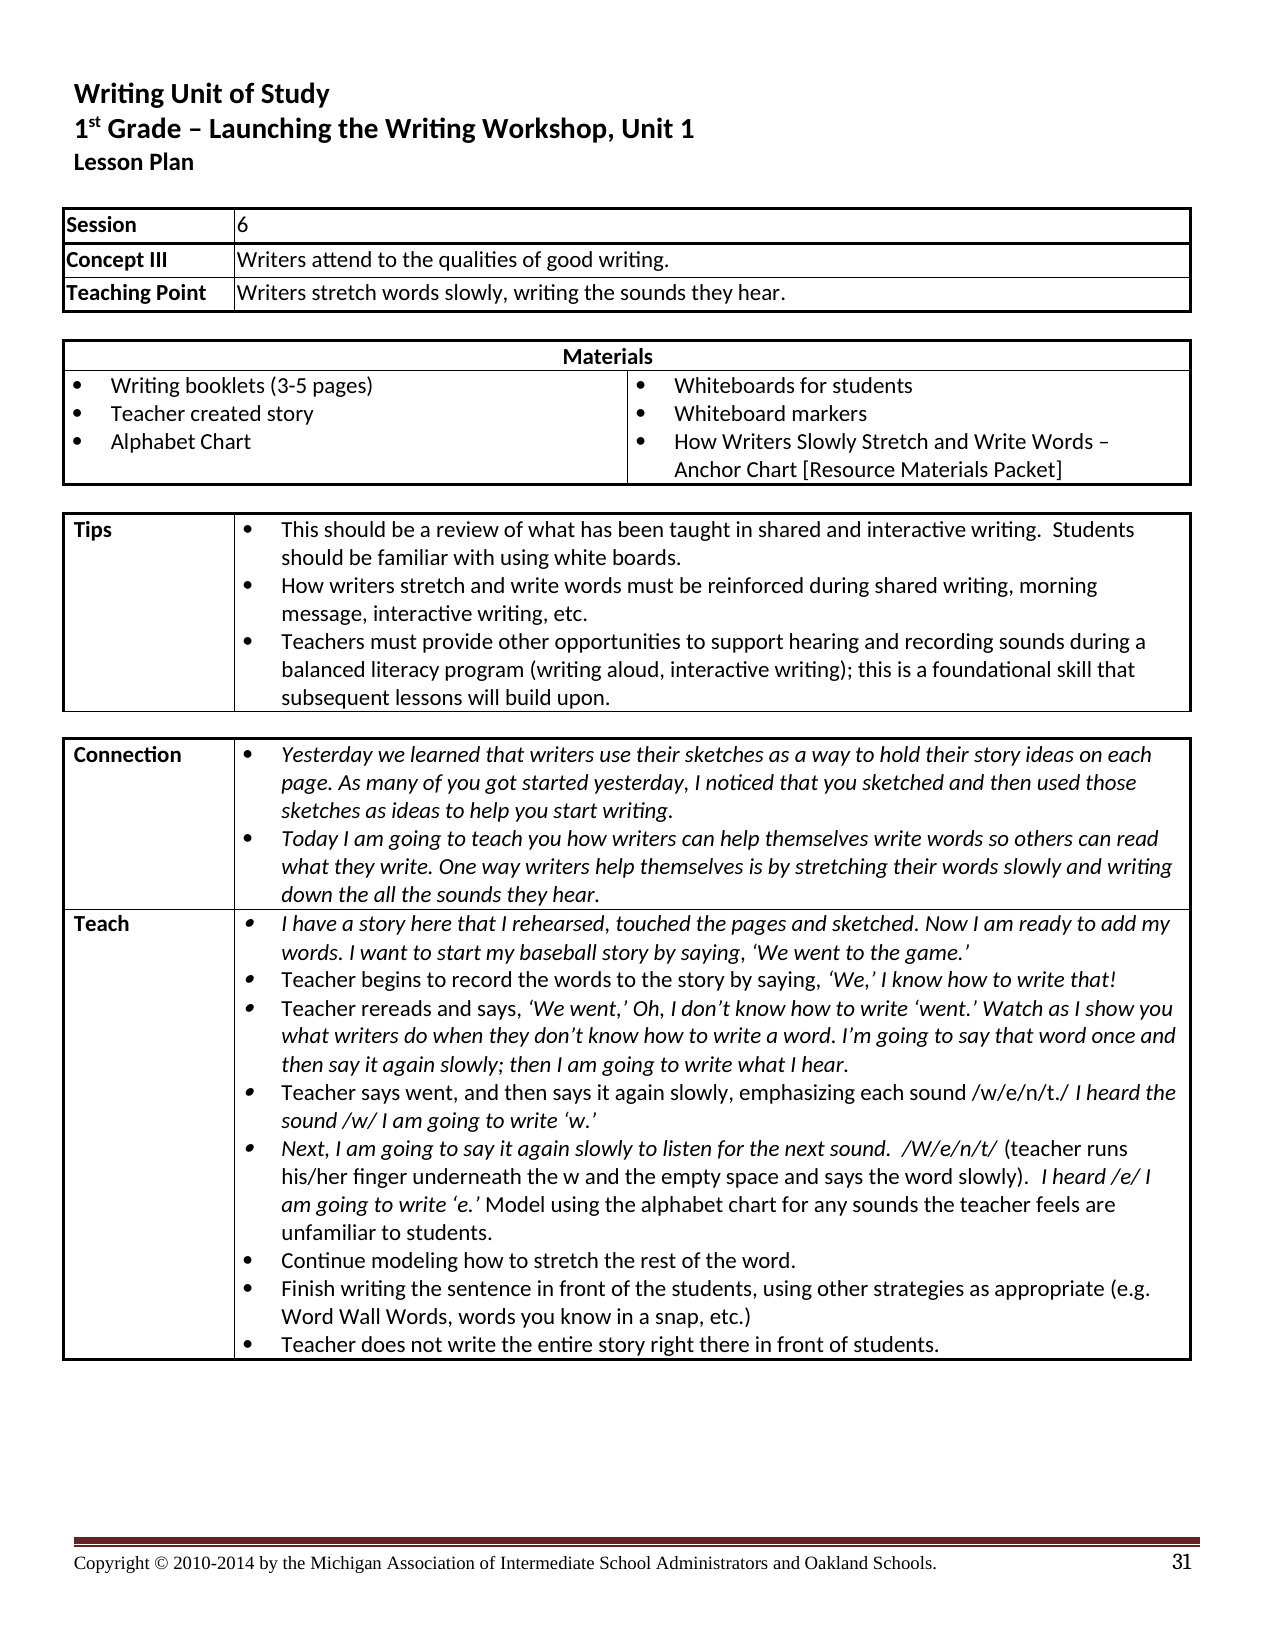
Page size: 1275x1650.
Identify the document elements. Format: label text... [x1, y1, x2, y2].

table_header Yesterday we learned that writers use their sketches as a way to hold their story ideas on each page. As many of you got started yesterday, I noticed that you sketched and then used those sketches as ideas to help you start writing. Today I am going to teach you how writers can help themselves write words so others can read what they write. One way writers help themselves is by stretching their words slowly and writing down the all the sounds they hear. [235, 740, 1189, 908]
table_header This should be a review of what has been taught in shared and interactive writing. Students should be familiar with using white boards. How writers stretch and write words must be reinforced during shared writing, morning message, interactive writing, etc. Teachers must provide other opportunities to support hearing and recording sounds during a balanced literacy program (writing aloud, interactive writing); this is a foundational skill that subsequent lessons will build upon. [235, 515, 1189, 711]
table_header Session [65, 210, 234, 242]
table_cell I have a story here that I rehearsed, touched the pages and sketched. Now I am ready to add my words. I want to start my baseball story by saying, ‘We went to the game.’ Teacher begins to record the words to the story by saying, ‘We,’ I know how to write that! Teacher rereads and says, ‘We went,’ Oh, I don’t know how to write ‘went.’ Watch as I show you what writers do when they don’t know how to write a word. I’m going to say that word once and then say it again slowly; then I am going to write what I hear. Teacher says went, and then says it again slowly, emphasizing each sound /w/e/n/t./ I heard the sound /w/ I am going to write ‘w.’ Next, I am going to say it again slowly to listen for the next sound. /W/e/n/t/ (teacher runs his/her finger underneath the w and the empty space and says the word slowly). I heard /e/ I am going to write ‘e.’ Model using the alphabet chart for any sounds the teacher feels are unfamiliar to students. Continue modeling how to stretch the rest of the word. Finish writing the sentence in front of the students, using other strategies as appropriate (e.g. Word Wall Words, words you know in a snap, etc.) Teacher does not write the entire story right there in front of students. [235, 910, 1189, 1358]
table_cell Concept III [65, 245, 234, 277]
table_header Materials [65, 342, 1189, 370]
text Lesson Plan [73, 146, 1200, 177]
table_cell Whiteboards for students Whiteboard markers How Writers Slowly Stretch and Write Words – Anchor Chart [Resource Materials Packet] [628, 371, 1189, 483]
table_header 6 [235, 210, 1189, 242]
table_header Connection [65, 740, 234, 908]
table_cell Writers stretch words slowly, writing the sounds they hear. [235, 278, 1189, 310]
table_cell Writers attend to the qualities of good writing. [235, 245, 1189, 277]
table_cell Teaching Point [65, 278, 234, 310]
table_cell Writing booklets (3-5 pages) Teacher created story Alphabet Chart [65, 371, 627, 483]
table_cell Teach [65, 910, 234, 1358]
table_header Tips [65, 515, 234, 711]
